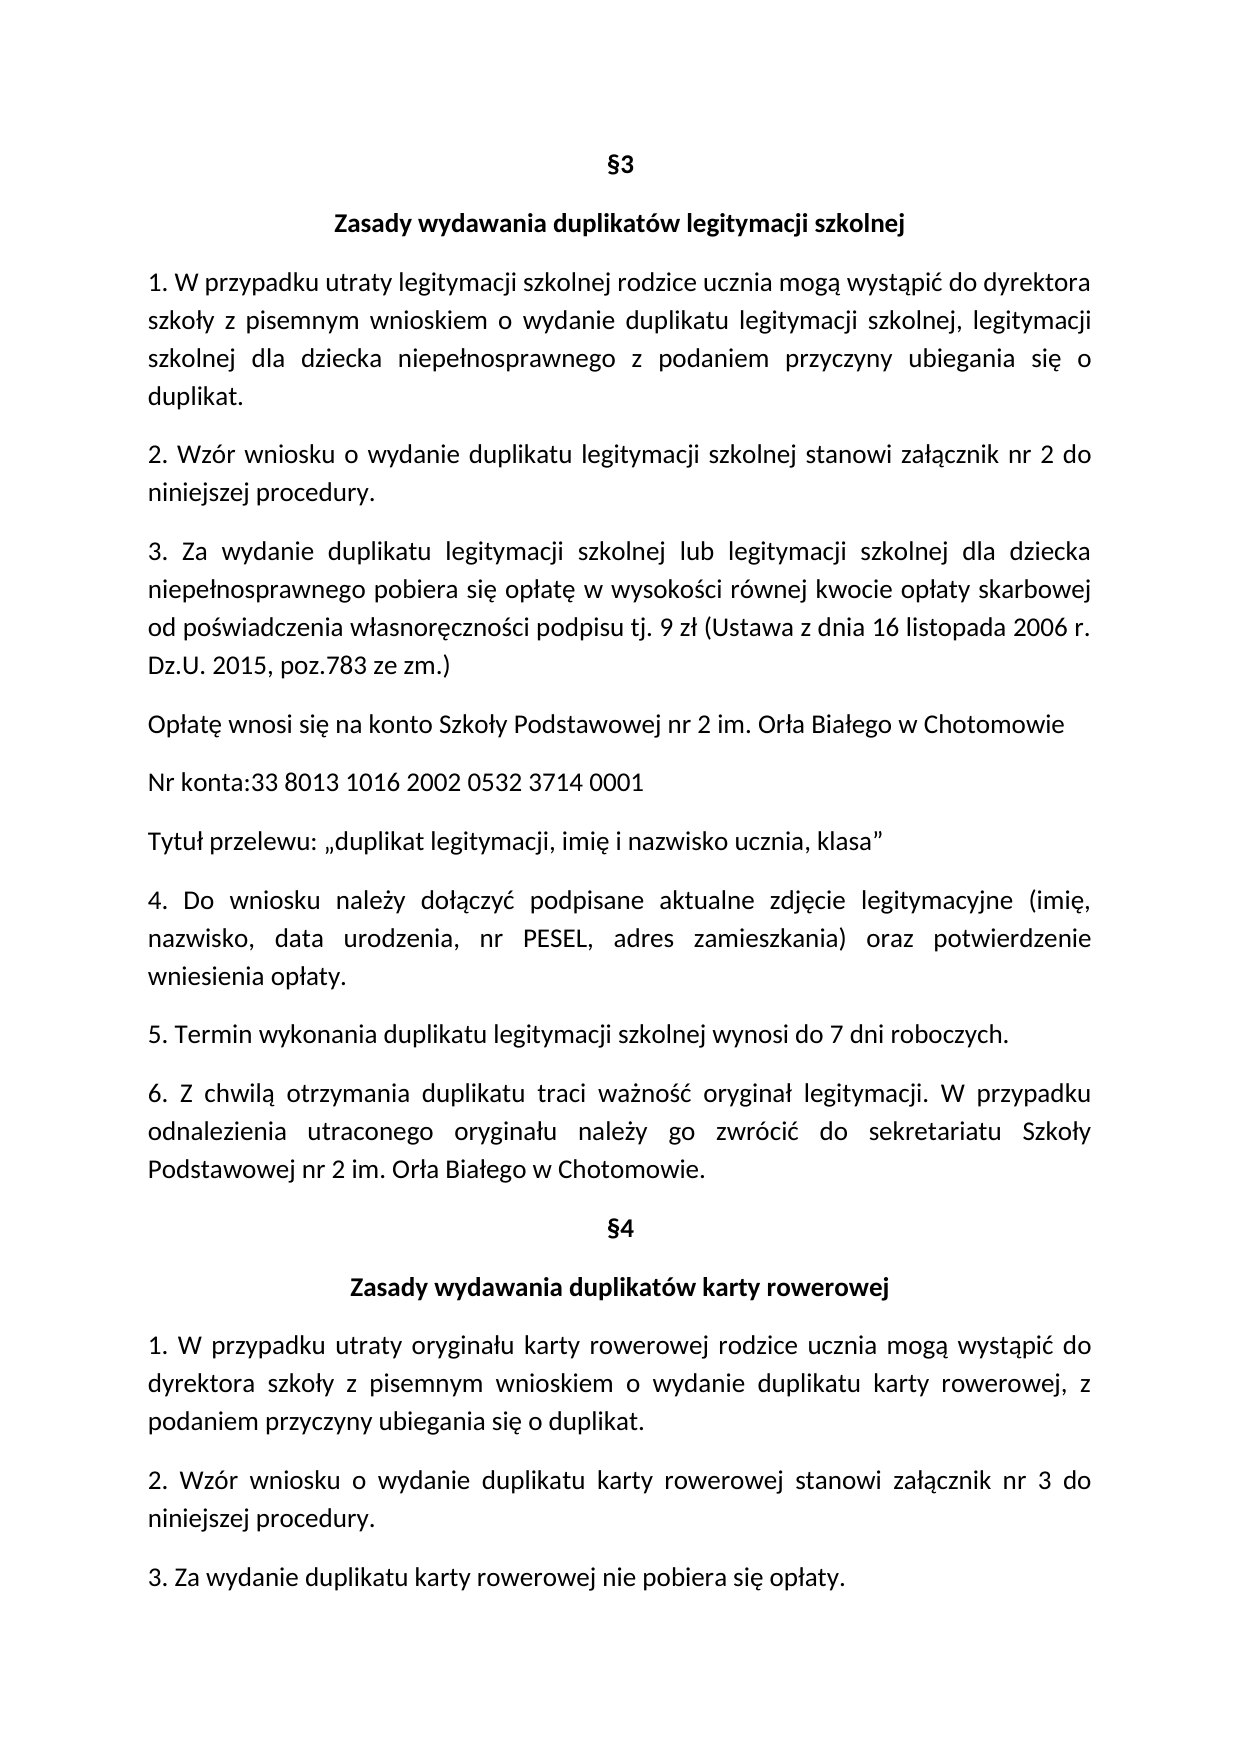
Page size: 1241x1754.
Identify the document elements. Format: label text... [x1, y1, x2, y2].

text Nr konta:33 8013 1016 2002 0532 3714 0001 [148, 766, 1093, 798]
text 2. Wzór wniosku o wydanie duplikatu karty rowerowej stanowi załącznik nr 3 do niniejszej procedury. [148, 1463, 1093, 1534]
text 2. Wzór wniosku o wydanie duplikatu legitymacji szkolnej stanowi załącznik nr 2 do niniejszej procedury. [148, 438, 1093, 508]
text 1. W przypadku utraty legitymacji szkolnej rodzice ucznia mogą wystąpić do dyrektora szkoły z pisemnym wnioskiem o wydanie duplikatu legitymacji szkolnej, legitymacji szkolnej dla dziecka niepełnosprawnego z podaniem przyczyny ubiegania się o duplikat. [148, 265, 1093, 412]
text 4. Do wniosku należy dołączyć podpisane aktualne zdjęcie legitymacyjne (imię, nazwisko, data urodzenia, nr PESEL, adres zamieszkania) oraz potwierdzenie wniesienia opłaty. [148, 883, 1093, 992]
text 5. Termin wykonania duplikatu legitymacji szkolnej wynosi do 7 dni roboczych. [148, 1018, 1093, 1051]
text Zasady wydawania duplikatów legitymacji szkolnej [148, 206, 1093, 239]
text 3. Za wydanie duplikatu legitymacji szkolnej lub legitymacji szkolnej dla dziecka niepełnosprawnego pobiera się opłatę w wysokości równej kwocie opłaty skarbowej od poświadczenia własnoręczności podpisu tj. 9 zł (Ustawa z dnia 16 listopada 2006 r. Dz.U. 2015, poz.783 ze zm.) [148, 534, 1093, 681]
text 1. W przypadku utraty oryginału karty rowerowej rodzice ucznia mogą wystąpić do dyrektora szkoły z pisemnym wnioskiem o wydanie duplikatu karty rowerowej, z podaniem przyczyny ubiegania się o duplikat. [148, 1328, 1093, 1437]
text Opłatę wnosi się na konto Szkoły Podstawowej nr 2 im. Orła Białego w Chotomowie [148, 707, 1093, 740]
text §4 [148, 1211, 1093, 1244]
text Zasady wydawania duplikatów karty rowerowej [148, 1270, 1093, 1303]
text Tytuł przelewu: „duplikat legitymacji, imię i nazwisko ucznia, klasa” [148, 824, 1093, 857]
text §3 [148, 148, 1093, 181]
text 6. Z chwilą otrzymania duplikatu traci ważność oryginał legitymacji. W przypadku odnalezienia utraconego oryginału należy go zwrócić do sekretariatu Szkoły Podstawowej nr 2 im. Orła Białego w Chotomowie. [148, 1076, 1093, 1185]
text 3. Za wydanie duplikatu karty rowerowej nie pobiera się opłaty. [148, 1560, 1093, 1593]
